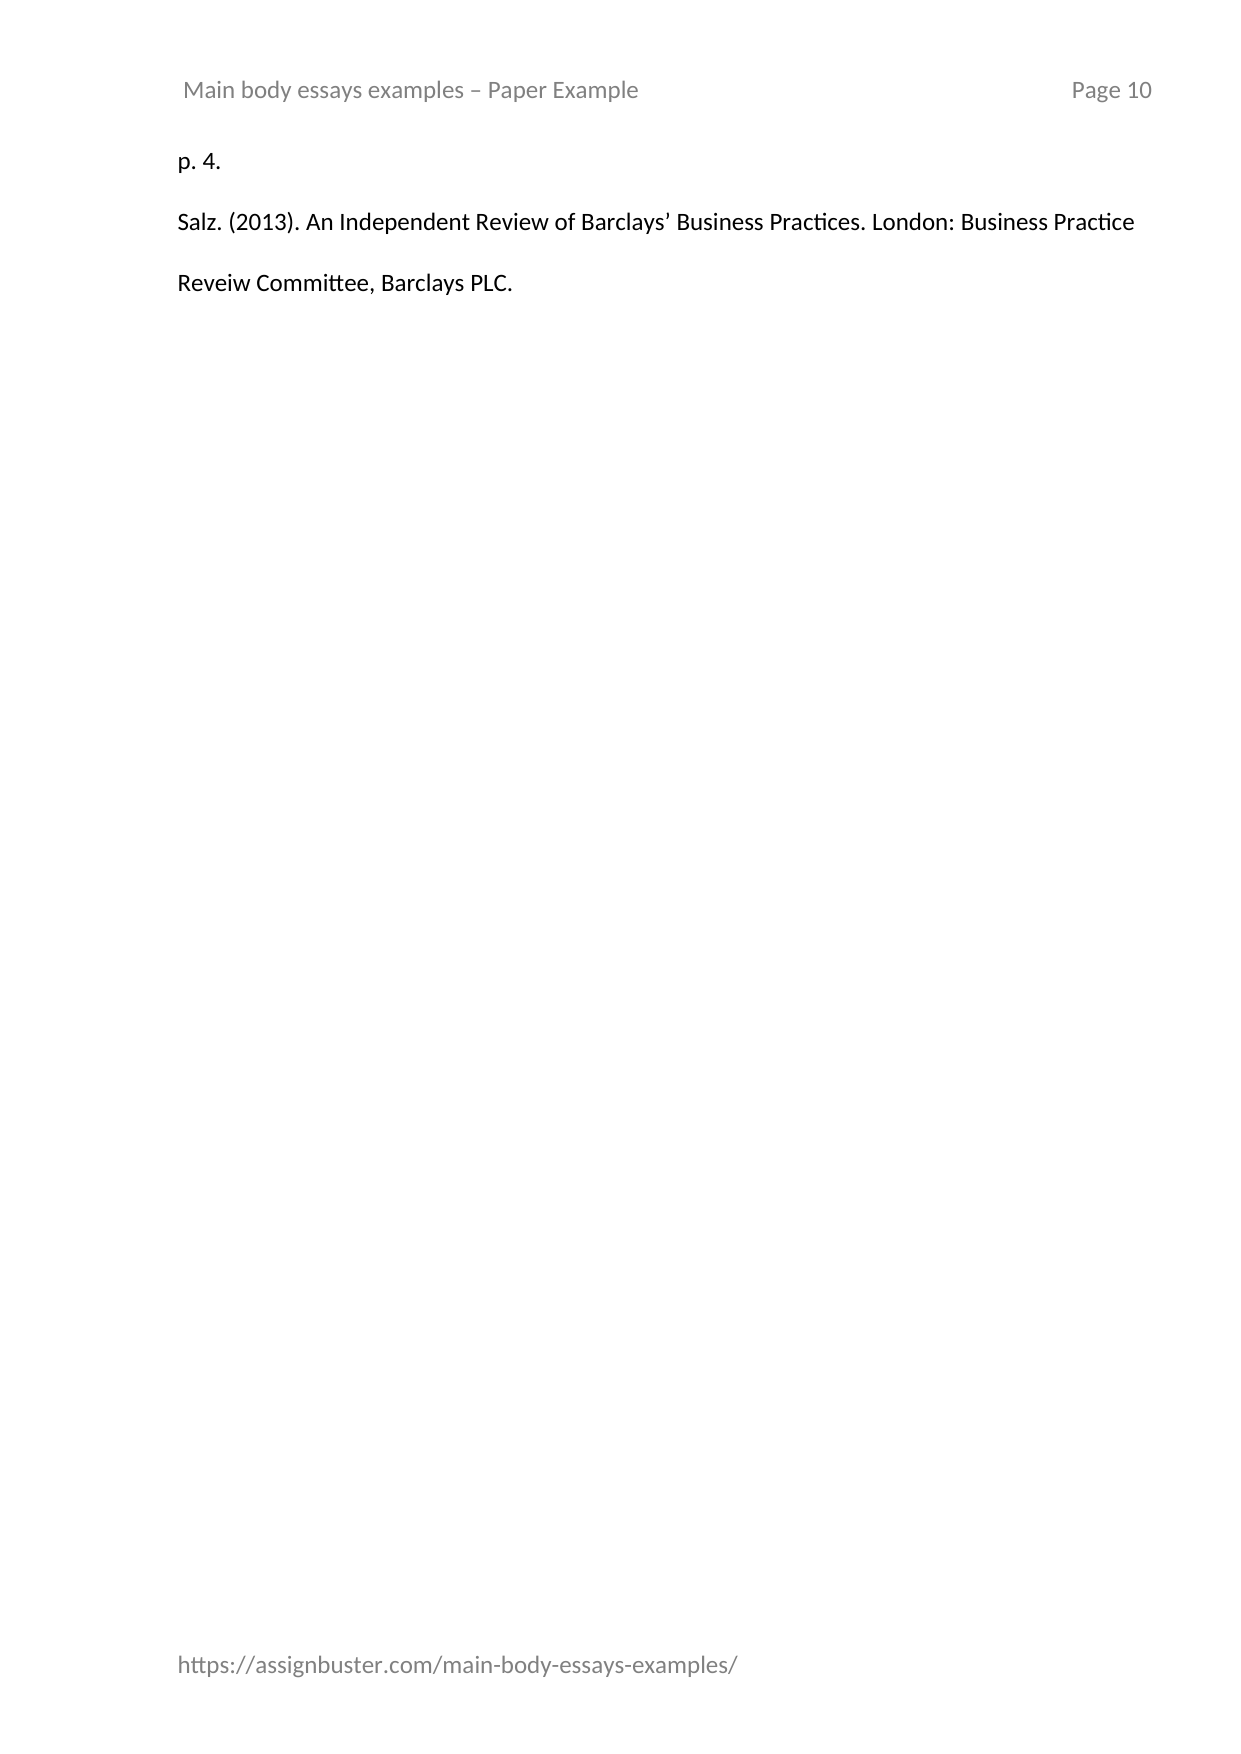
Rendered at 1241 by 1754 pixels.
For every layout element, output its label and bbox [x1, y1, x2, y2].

text [177, 145, 1152, 298]
